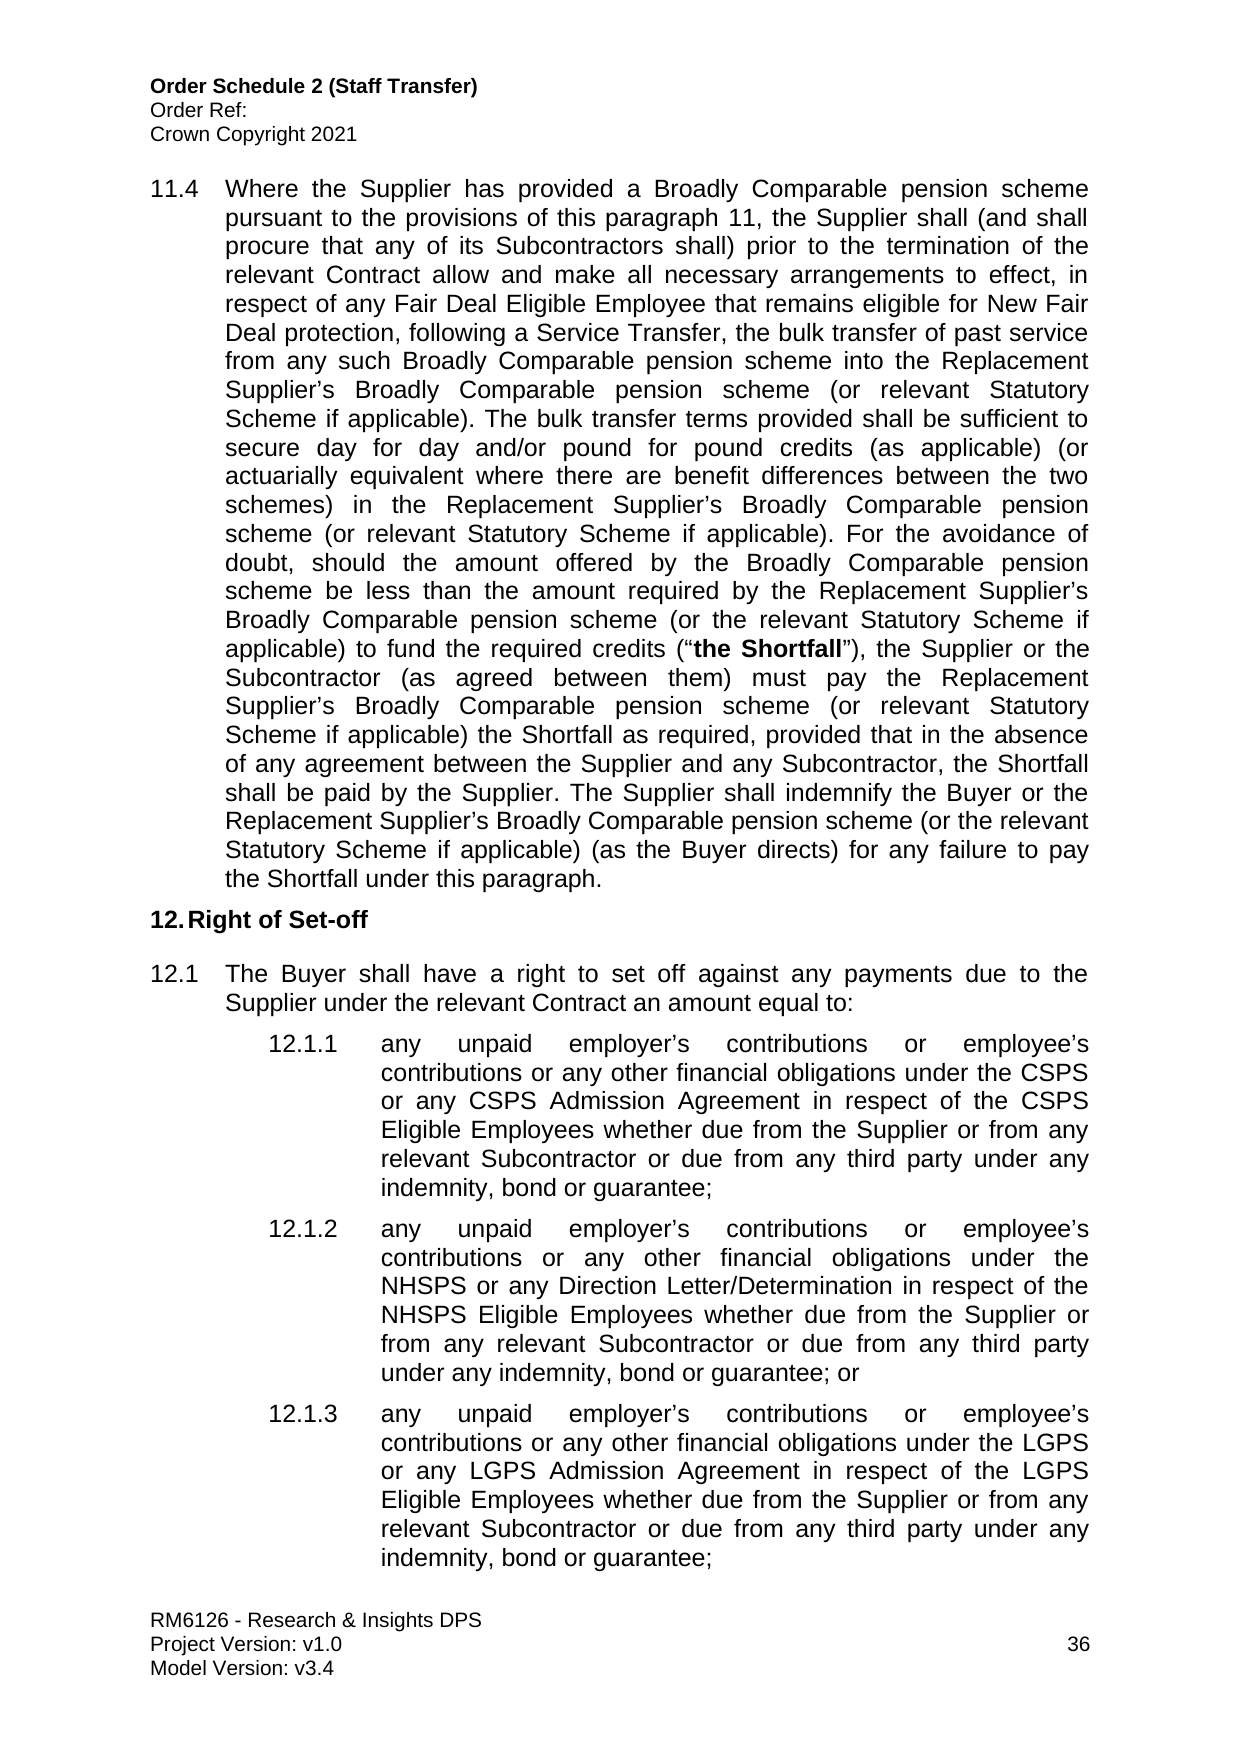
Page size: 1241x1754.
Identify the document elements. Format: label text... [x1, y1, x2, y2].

list The Buyer shall have a right to set off against any payments due to the Supplier under the relevant Contract an amount equal to: [150, 959, 1090, 1016]
list Right of Set-off [150, 905, 1090, 934]
list any unpaid employer’s contributions or employee’s contributions or any other financial obligations under the NHSPS or any Direction Letter/Determination in respect of the NHSPS Eligible Employees whether due from the Supplier or from any relevant Subcontractor or due from any third party under any indemnity, bond or guarantee; or [268, 1214, 1090, 1386]
list any unpaid employer’s contributions or employee’s contributions or any other financial obligations under the CSPS or any CSPS Admission Agreement in respect of the CSPS Eligible Employees whether due from the Supplier or from any relevant Subcontractor or due from any third party under any indemnity, bond or guarantee; [268, 1029, 1090, 1201]
list Where the Supplier has provided a Broadly Comparable pension scheme pursuant to the provisions of this paragraph 11, the Supplier shall (and shall procure that any of its Subcontractors shall) prior to the termination of the relevant Contract allow and make all necessary arrangements to effect, in respect of any Fair Deal Eligible Employee that remains eligible for New Fair Deal protection, following a Service Transfer, the bulk transfer of past service from any such Broadly Comparable pension scheme into the Replacement Supplier’s Broadly Comparable pension scheme (or relevant Statutory Scheme if applicable). The bulk transfer terms provided shall be sufficient to secure day for day and/or pound for pound credits (as applicable) (or actuarially equivalent where there are benefit differences between the two schemes) in the Replacement Supplier’s Broadly Comparable pension scheme (or relevant Statutory Scheme if applicable). For the avoidance of doubt, should the amount offered by the Broadly Comparable pension scheme be less than the amount required by the Replacement Supplier’s Broadly Comparable pension scheme (or the relevant Statutory Scheme if applicable) to fund the required credits (“the Shortfall”), the Supplier or the Subcontractor (as agreed between them) must pay the Replacement Supplier’s Broadly Comparable pension scheme (or relevant Statutory Scheme if applicable) the Shortfall as required, provided that in the absence of any agreement between the Supplier and any Subcontractor, the Shortfall shall be paid by the Supplier. The Supplier shall indemnify the Buyer or the Replacement Supplier’s Broadly Comparable pension scheme (or the relevant Statutory Scheme if applicable) (as the Buyer directs) for any failure to pay the Shortfall under this paragraph. [150, 174, 1090, 892]
list any unpaid employer’s contributions or employee’s contributions or any other financial obligations under the LGPS or any LGPS Admission Agreement in respect of the LGPS Eligible Employees whether due from the Supplier or from any relevant Subcontractor or due from any third party under any indemnity, bond or guarantee; [268, 1399, 1090, 1571]
